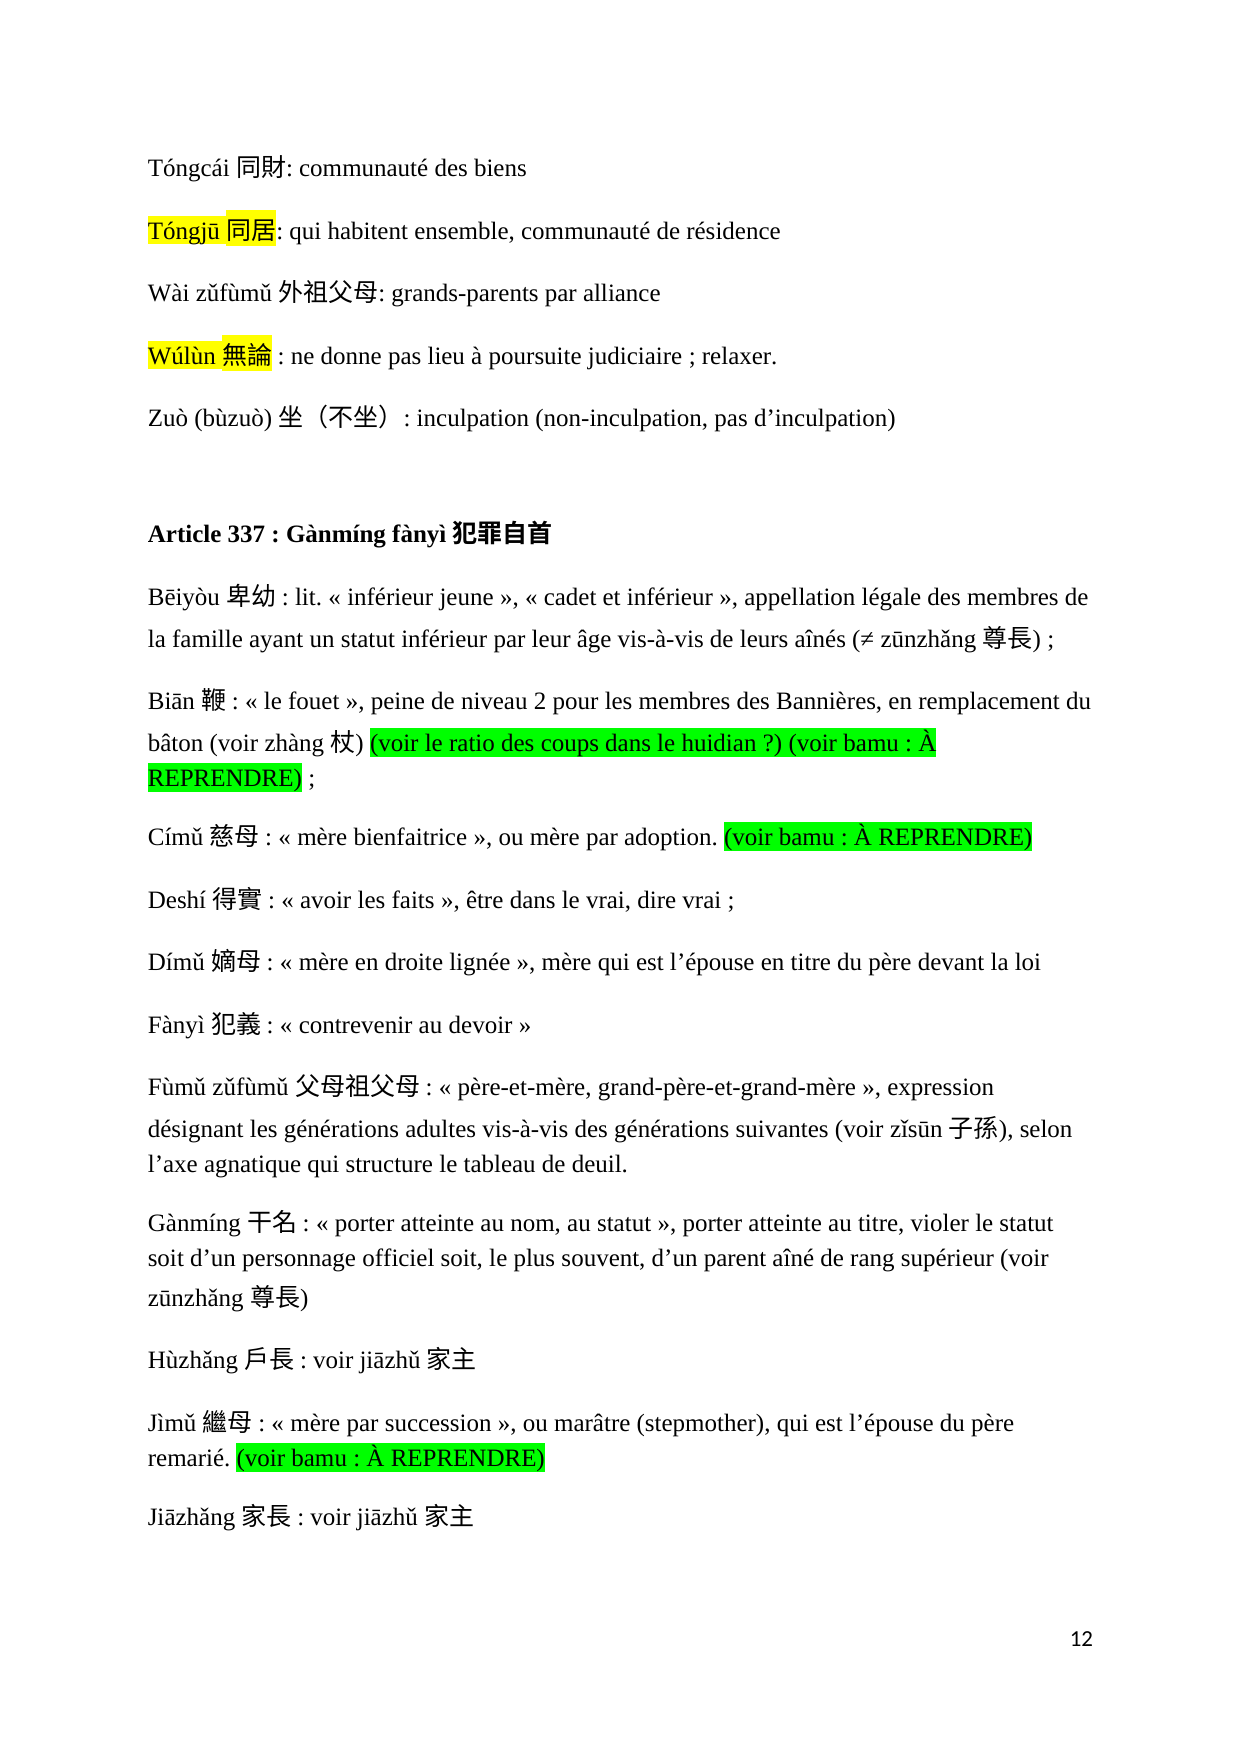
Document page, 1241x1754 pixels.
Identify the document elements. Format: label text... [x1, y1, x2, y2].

text Hùzhǎng 戶長 : voir jiāzhǔ 家主 [148, 1340, 1093, 1376]
text Biān 鞭 : « le fouet », peine de niveau 2 pour les membres des Bannières, en remplacement du bâton (voir zhàng 杖) (voir le ratio des coups dans le huidian ?) (voir bamu : À REPRENDRE) ; [148, 681, 1093, 792]
text Címǔ 慈母 : « mère bienfaitrice », ou mère par adoption. (voir bamu : À REPRENDRE) [148, 817, 1093, 853]
text Wúlùn 無論 : ne donne pas lieu à poursuite judiciaire ; relaxer. [272, 335, 1093, 371]
text Fùmǔ zǔfùmǔ 父母祖父母 : « père-et-mère, grand-père-et-grand-mère », expression désignant les générations adultes vis-à-vis des générations suivantes (voir zǐsūn 子孫), selon l’axe agnatique qui structure le tableau de deuil. [148, 1067, 1093, 1178]
text Dímǔ 嫡母 : « mère en droite lignée », mère qui est l’épouse en titre du père devant la loi [148, 942, 1093, 978]
text Fànyì 犯義 : « contrevenir au devoir » [148, 1004, 1093, 1040]
text Jiāzhǎng 家長 : voir jiāzhǔ 家主 [148, 1497, 1093, 1533]
text Article 337 : Gànmíng fànyì 犯罪自首 [148, 514, 1093, 550]
text Jìmǔ 繼母 : « mère par succession », ou marâtre (stepmother), qui est l’épouse du père remarié. (voir bamu : À REPRENDRE) [148, 1402, 1093, 1472]
text Bēiyòu 卑幼 : lit. « inférieur jeune », « cadet et inférieur », appellation légale des membres de la famille ayant un statut inférieur par leur âge vis-à-vis de leurs aînés (≠ zūnzhǎng 尊長) ; [148, 576, 1093, 654]
text Zuò (bùzuò) 坐（不坐）: inculpation (non-inculpation, pas d’inculpation) [148, 398, 1093, 434]
text Gànmíng 干名 : « porter atteinte au nom, au statut », porter atteinte au titre, violer le statut soit d’un personnage officiel soit, le plus souvent, d’un parent aîné de rang supérieur (voir zūnzhǎng 尊長) [148, 1203, 1093, 1314]
text Tóngcái 同財: communauté des biens [148, 148, 1093, 184]
text Tóngjū 同居: qui habitent ensemble, communauté de résidence [276, 210, 1093, 246]
text Deshí 得實 : « avoir les faits », être dans le vrai, dire vrai ; [148, 879, 1093, 915]
text Wài zǔfùmǔ 外祖父母: grands-parents par alliance [148, 273, 1093, 309]
